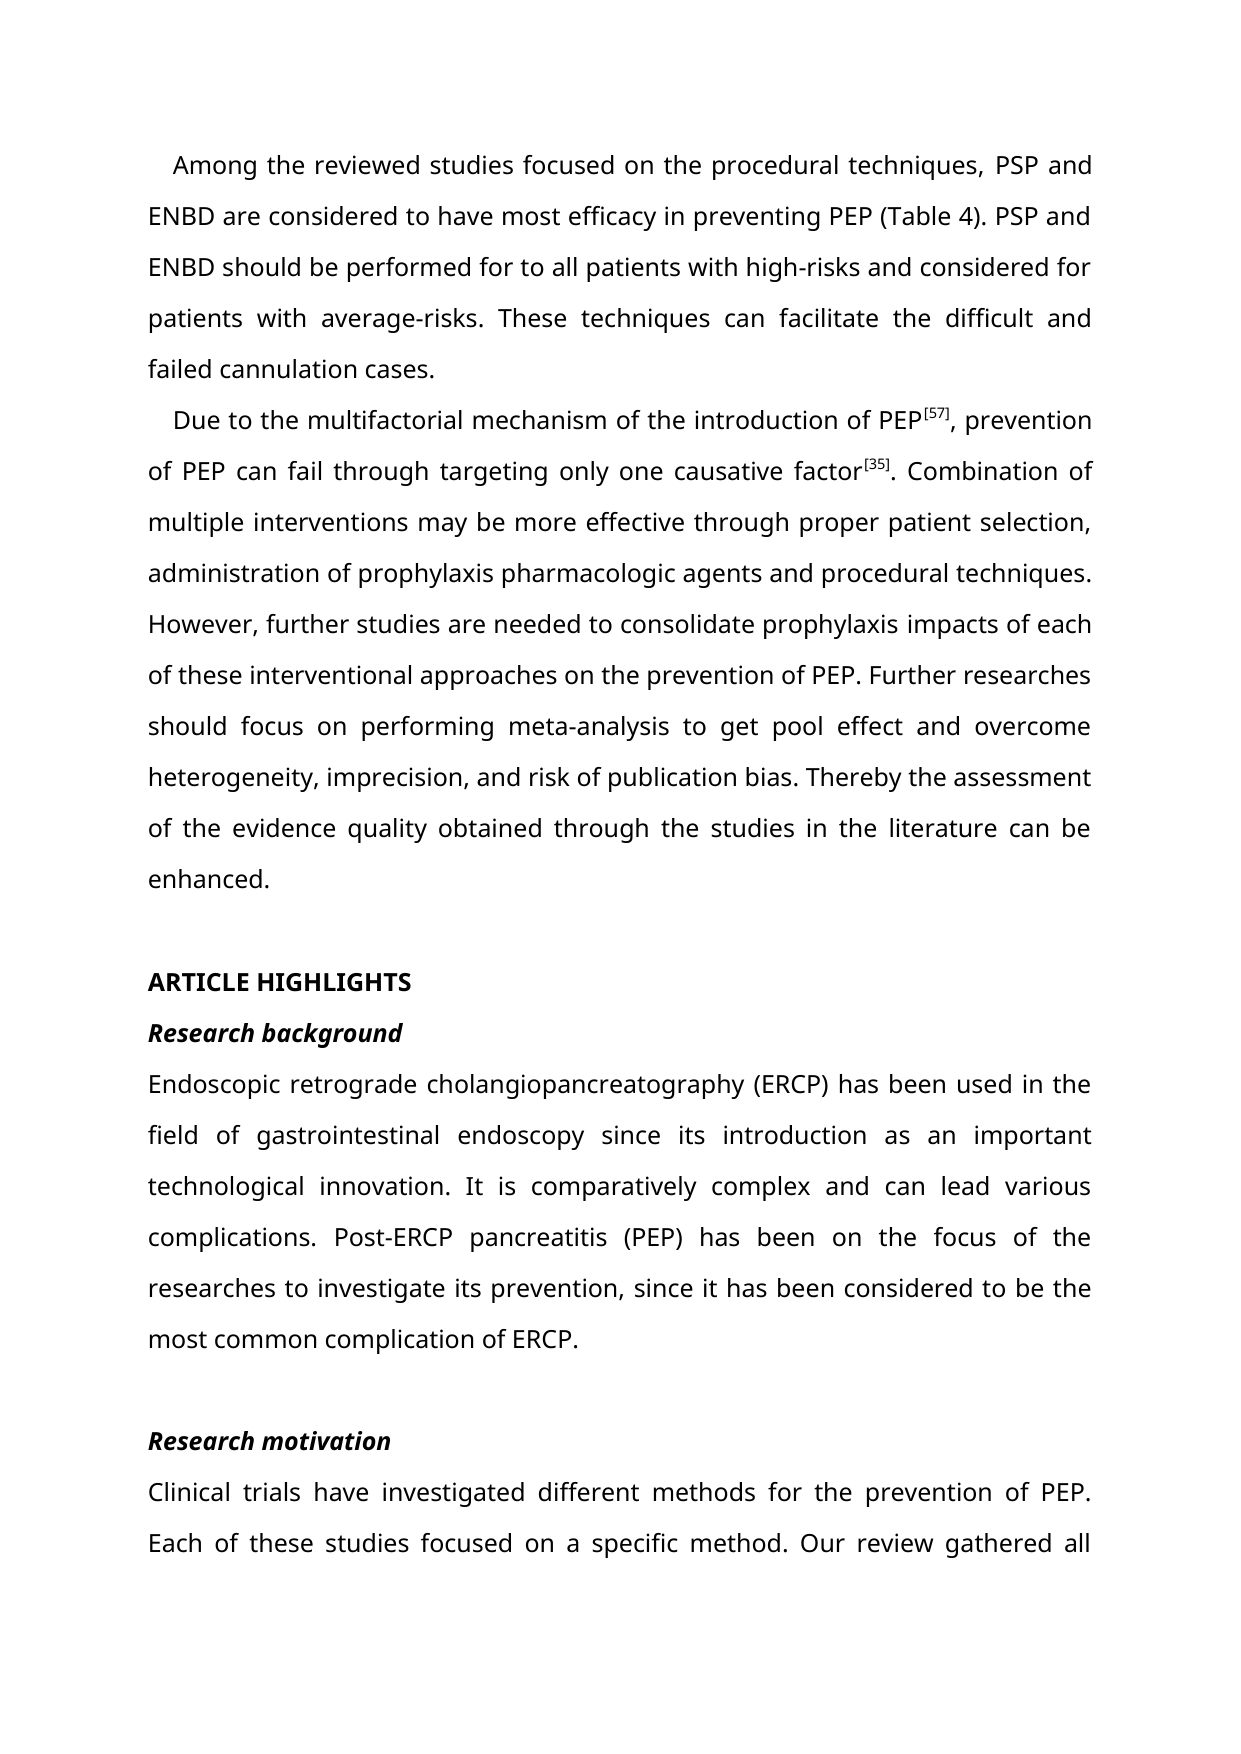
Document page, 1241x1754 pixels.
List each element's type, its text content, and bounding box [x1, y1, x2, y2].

text Among the reviewed studies focused on the procedural techniques, PSP and ENBD are considered to have most efficacy in preventing PEP (Table 4). PSP and ENBD should be performed for to all patients with high-risks and considered for patients with average-risks. These techniques can facilitate the difficult and failed cannulation cases. [148, 148, 1093, 386]
text Due to the multifactorial mechanism of the introduction of PEP[57], prevention of PEP can fail through targeting only one causative factor[35]. Combination of multiple interventions may be more effective through proper patient selection, administration of prophylaxis pharmacologic agents and procedural techniques. However, further studies are needed to consolidate prophylaxis impacts of each of these interventional approaches on the prevention of PEP. Further researches should focus on performing meta-analysis to get pool effect and overcome heterogeneity, imprecision, and risk of publication bias. Thereby the assessment of the evidence quality obtained through the studies in the literature can be enhanced. [148, 403, 1093, 896]
text ARTICLE HIGHLIGHTS [148, 964, 1093, 998]
text Research background [148, 1015, 1093, 1049]
text endoscopic retrograde cholangiopancreatography (ERCP) has been used in the field of gastrointestinal endoscopy since its introduction as an important technological innovation. It is comparatively complex and can lead various complications. post-ERCP pancreatitis (PEP) has been on the focus of the researches to investigate its prevention, since it has been considered to be the most common complication of ERCP. [148, 1066, 1093, 1356]
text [148, 1475, 1093, 1560]
text Research motivation [148, 1424, 1093, 1458]
